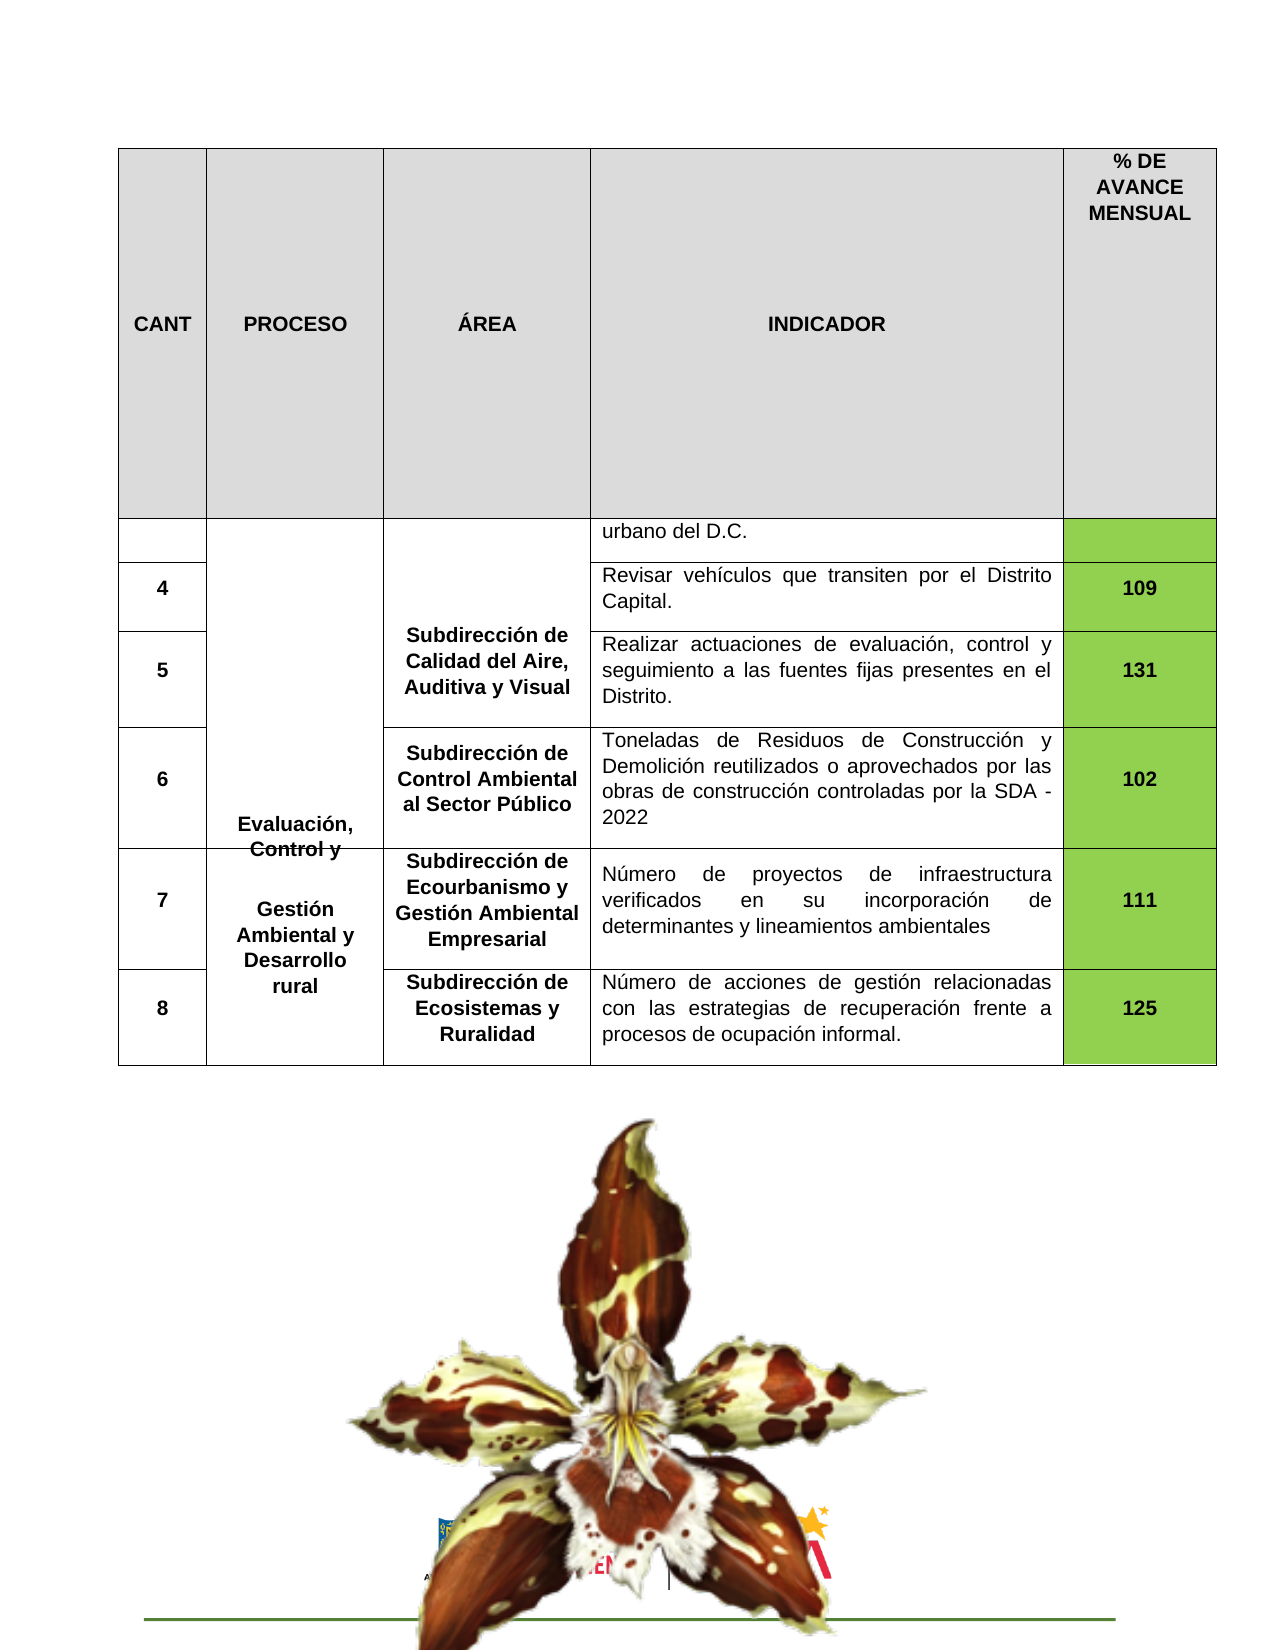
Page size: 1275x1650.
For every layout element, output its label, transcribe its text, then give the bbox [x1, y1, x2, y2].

table_header % DE AVANCE MENSUAL [1064, 149, 1216, 518]
table_cell 3 [119, 519, 206, 562]
table_cell 6 [119, 728, 206, 848]
table_cell 7 [119, 849, 206, 969]
table_cell Realizar actuaciones de evaluación, control y seguimiento a las fuentes fijas presentes en el Distrito. [591, 632, 1063, 727]
table_cell Toneladas de Residuos de Construcción y Demolición reutilizados o aprovechados por las obras de construcción controladas por la SDA -2022 [591, 728, 1063, 848]
table_cell Número de proyectos de infraestructura verificados en su incorporación de determinantes y lineamientos ambientales [591, 849, 1063, 969]
table_cell Subdirección de Control Ambiental al Sector Público [384, 728, 590, 848]
table_cell 109 [1064, 563, 1216, 631]
table_cell 149 [1064, 519, 1216, 562]
table_cell 111 [1064, 849, 1216, 969]
table_header PROCESO [207, 149, 383, 518]
table_header INDICADOR [591, 149, 1063, 518]
table_cell Subdirección de Ecosistemas y Ruralidad [384, 970, 590, 1064]
table_cell Revisar vehículos que transiten por el Distrito Capital. [591, 563, 1063, 631]
picture [331, 1090, 944, 1650]
table_cell Número de acciones de gestión relacionadas con las estrategias de recuperación frente a procesos de ocupación informal. [591, 970, 1063, 1064]
table_cell Subdirección de Ecourbanismo y Gestión Ambiental Empresarial [384, 849, 590, 969]
table_cell Gestión Ambiental y Desarrollo rural [207, 849, 383, 1064]
table_cell Acciones de seguimiento y control de emisión de ruido a los establecimientos de comercio, industria y servicio ubicados en el perímetro urbano del D.C. [591, 519, 1063, 562]
table_cell 125 [1064, 970, 1216, 1064]
table_header CANT [119, 149, 206, 518]
table_cell 4 [119, 563, 206, 631]
table_cell 8 [119, 970, 206, 1064]
table_cell 131 [1064, 632, 1216, 727]
table_cell 102 [1064, 728, 1216, 848]
table_cell 5 [119, 632, 206, 727]
table_header ÁREA [384, 149, 590, 518]
